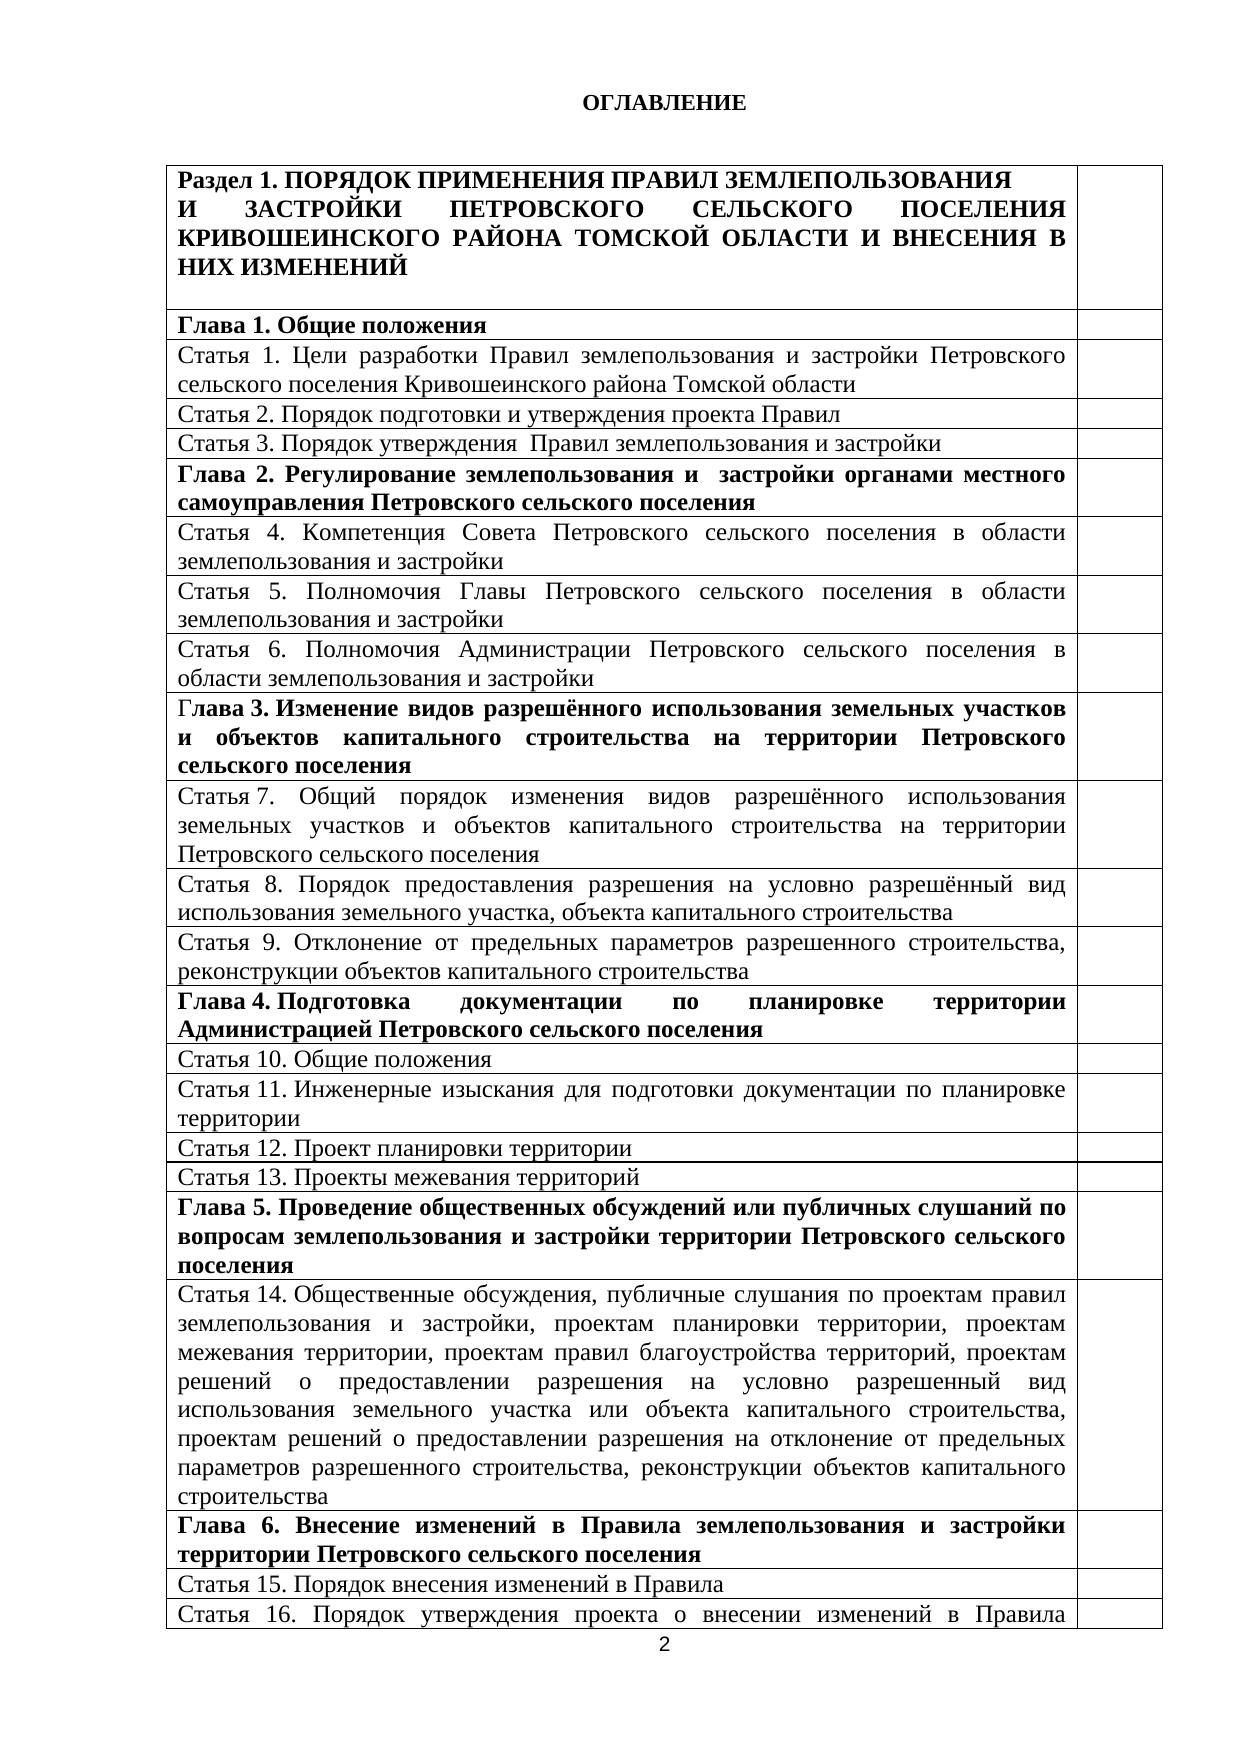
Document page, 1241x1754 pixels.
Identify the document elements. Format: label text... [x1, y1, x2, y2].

table_cell [1078, 429, 1162, 458]
table_cell Глава 4. Подготовка документации по планировке территории Администрацией Петровского сельского поселения [167, 986, 1077, 1043]
table_cell Статья 4. Компетенция Совета Петровского сельского поселения в области землепользования и застройки [167, 517, 1077, 575]
table_cell Глава 2. Регулирование землепользования и застройки органами местного самоуправления Петровского сельского поселения [167, 459, 1077, 516]
table_cell [1078, 1569, 1162, 1598]
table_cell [167, 1599, 1077, 1628]
table_cell Глава 3. Изменение видов разрешённого использования земельных участков и объектов капитального строительства на территории Петровского сельского поселения [167, 693, 1077, 780]
table_cell Статья 15. Порядок внесения изменений в Правила [167, 1569, 1077, 1598]
table_cell [1078, 340, 1162, 398]
table_cell Статья 6. Полномочия Администрации Петровского сельского поселения в области землепользования и застройки [167, 634, 1077, 692]
table_cell [1078, 1133, 1162, 1161]
table_cell [1078, 1511, 1162, 1568]
table_cell [1078, 781, 1162, 868]
table_cell Статья 2. Порядок подготовки и утверждения проекта Правил [167, 399, 1077, 427]
table_cell [1078, 1280, 1162, 1509]
table_cell Статья 14. Общественные обсуждения, публичные слушания по проектам правил землепользования и застройки, проектам планировки территории, проектам межевания территории, проектам правил благоустройства территорий, проектам решений о предоставлении разрешения на условно разрешенный вид использования земельного участка или объекта капитального строительства, проектам решений о предоставлении разрешения на отклонение от предельных параметров разрешенного строительства, реконструкции объектов капитального строительства [167, 1280, 1077, 1509]
table_cell [1078, 693, 1162, 780]
table_cell [1078, 1192, 1162, 1278]
table_cell [1078, 576, 1162, 633]
table_header [1078, 166, 1162, 309]
table_cell Глава 5. Проведение общественных обсуждений или публичных слушаний по вопросам землепользования и застройки территории Петровского сельского поселения [167, 1192, 1077, 1278]
table_cell [1078, 1163, 1162, 1191]
table_cell [1078, 1074, 1162, 1132]
table_cell Статья 9. Отклонение от предельных параметров разрешенного строительства, реконструкции объектов капитального строительства [167, 927, 1077, 985]
table_cell [1078, 986, 1162, 1043]
table_cell Статья 13. Проекты межевания территорий [167, 1163, 1077, 1191]
table_cell [1078, 1044, 1162, 1073]
table_cell Глава 6. Внесение изменений в Правила землепользования и застройки территории Петровского сельского поселения [167, 1511, 1077, 1568]
table_cell Статья 1. Цели разработки Правил землепользования и застройки Петровского сельского поселения Кривошеинского района Томской области [167, 340, 1077, 398]
table_cell [1078, 927, 1162, 985]
table_cell [1078, 1599, 1162, 1628]
table_cell Статья 3. Порядок утверждения Правил землепользования и застройки [167, 429, 1077, 458]
table_cell [1078, 634, 1162, 692]
table_cell [1078, 459, 1162, 516]
text ОГЛАВЛЕНИЕ [177, 89, 1152, 115]
table_cell Глава 1. Общие положения [167, 310, 1077, 339]
table_cell Статья 10. Общие положения [167, 1044, 1077, 1073]
table_cell Статья 12. Проект планировки территории [167, 1133, 1077, 1161]
table_cell [1078, 310, 1162, 339]
table_cell Статья 11. Инженерные изыскания для подготовки документации по планировке территории [300, 1074, 1077, 1132]
table_cell Статья 5. Полномочия Главы Петровского сельского поселения в области землепользования и застройки [167, 576, 1077, 633]
table_cell [1078, 869, 1162, 926]
table_cell Статья 7. Общий порядок изменения видов разрешённого использования земельных участков и объектов капитального строительства на территории Петровского сельского поселения [167, 781, 1077, 868]
table_cell [1078, 517, 1162, 575]
table_cell Статья 8. Порядок предоставления разрешения на условно разрешённый вид использования земельного участка, объекта капитального строительства [167, 869, 1077, 926]
table_cell [1078, 399, 1162, 427]
table_cell Статья 11. Инженерные изыскания для подготовки документации по планировке территории [167, 1074, 294, 1132]
table_header Раздел 1. ПОРЯДОК ПРИМЕНЕНИЯ ПРАВИЛ ЗЕМЛЕПОЛЬЗОВАНИЯ И ЗАСТРОЙКИ ПЕТРОВСКОГО СЕЛЬСКОГО ПОСЕЛЕНИЯ КРИВОШЕИНСКОГО РАЙОНА ТОМСКОЙ ОБЛАСТИ И ВНЕСЕНИЯ В НИХ ИЗМЕНЕНИЙ [167, 166, 1077, 309]
